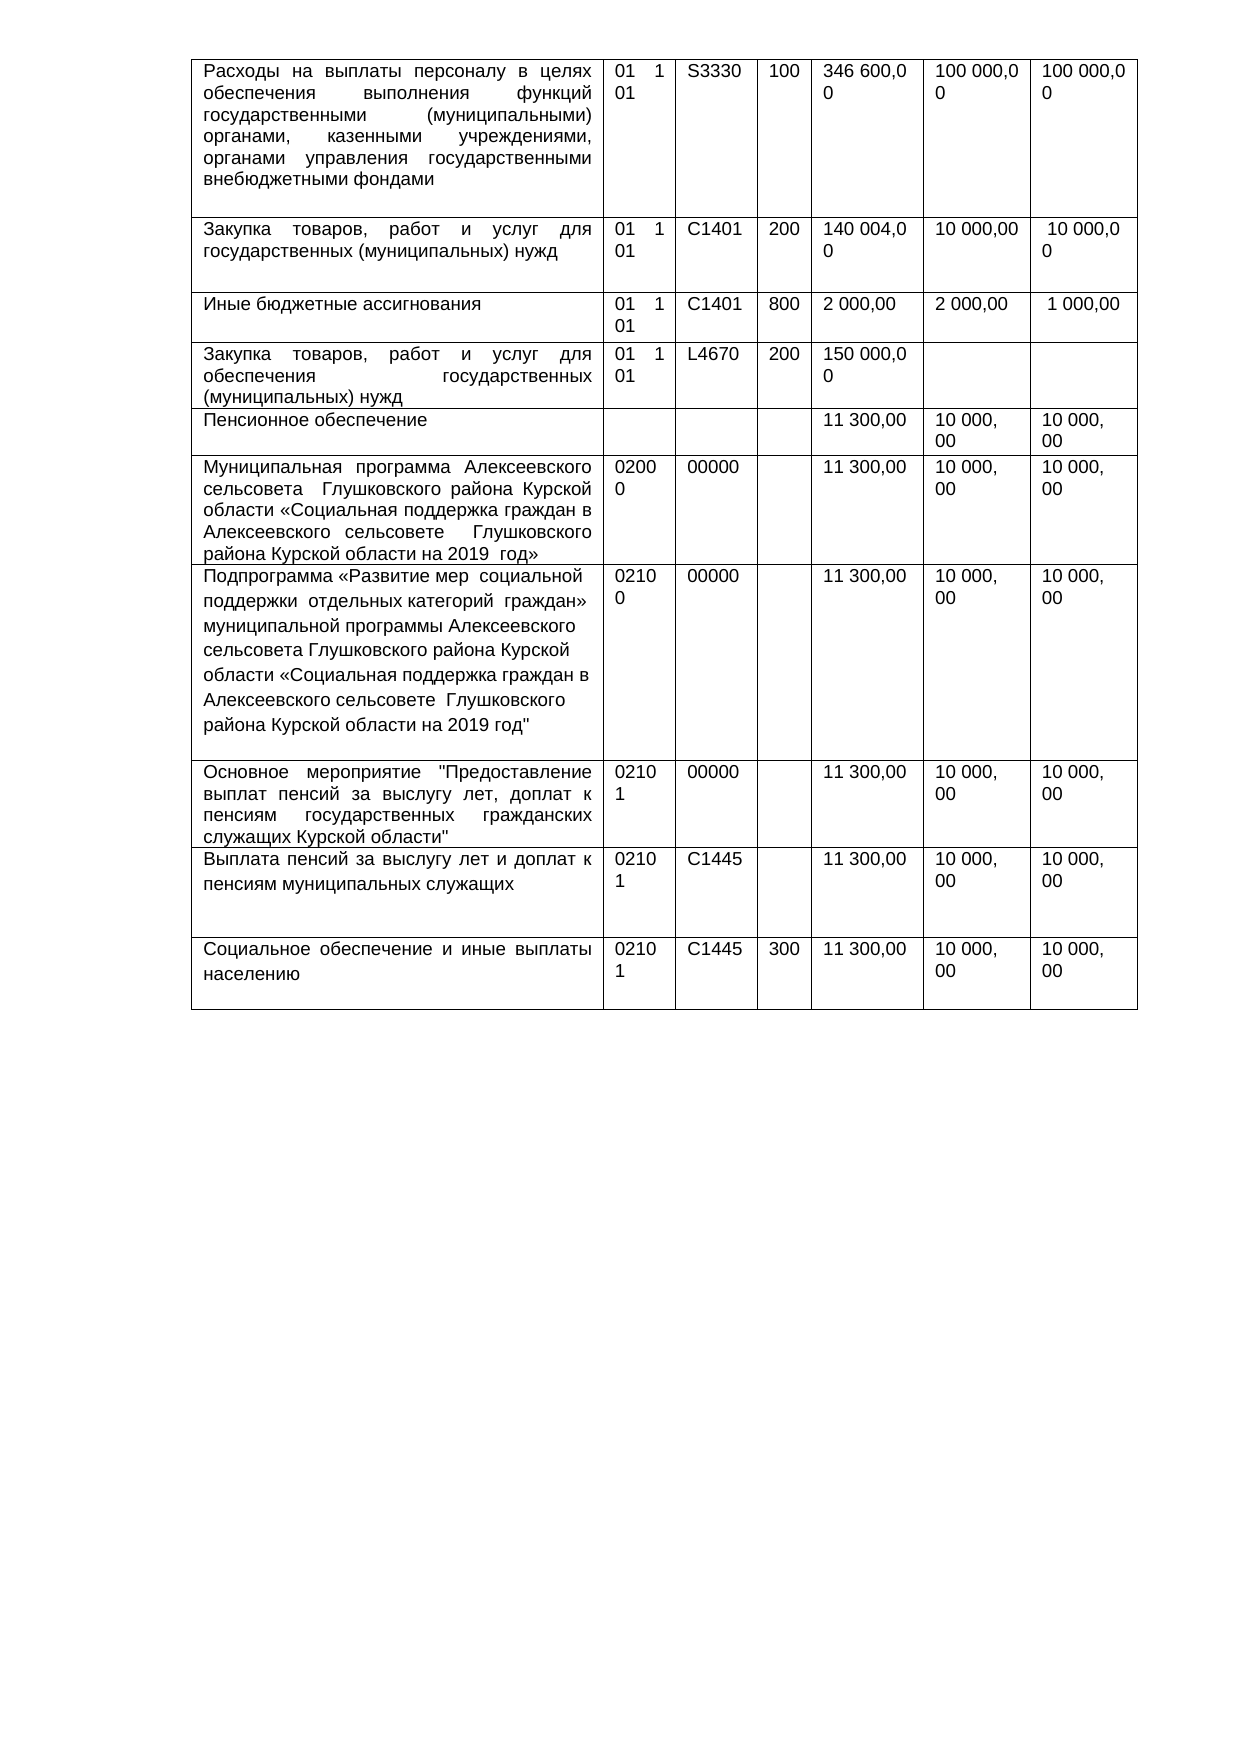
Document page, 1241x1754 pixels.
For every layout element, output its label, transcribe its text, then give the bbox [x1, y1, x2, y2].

table_cell [758, 409, 811, 455]
table_cell L4670 [676, 343, 757, 408]
table_cell 150 000,00 [812, 343, 923, 408]
table_cell 100 [758, 60, 811, 217]
table_cell 11 300,00 [812, 409, 923, 455]
table_cell С1445 [676, 848, 757, 937]
table_cell 100 000,00 [924, 60, 1030, 217]
table_cell Закупка товаров, работ и услуг для государственных (муниципальных) нужд [192, 218, 603, 292]
table_cell 02101 [604, 938, 675, 1009]
table_cell 10 000, 00 [924, 761, 1030, 847]
table_cell 11 300,00 [812, 761, 923, 847]
table_cell 2 000,00 [924, 293, 1030, 342]
table_cell 02101 [604, 761, 675, 847]
table_cell 10 000, 00 [924, 565, 1030, 760]
table_cell 11 300,00 [812, 456, 923, 564]
table_cell 10 000, 00 [1031, 761, 1137, 847]
table_cell Основное мероприятие "Предоставление выплат пенсий за выслугу лет, доплат к пенсиям государственных гражданских служащих Курской области" [192, 761, 603, 847]
table_cell 02000 [604, 456, 675, 564]
table_cell [1031, 343, 1137, 408]
table_cell 800 [758, 293, 811, 342]
table_cell 10 000, 00 [924, 409, 1030, 455]
table_cell 2 000,00 [812, 293, 923, 342]
table_cell 200 [758, 218, 811, 292]
table_cell 200 [758, 343, 811, 408]
table_cell [676, 409, 757, 455]
table_cell 01 1 01 [604, 218, 675, 292]
table_cell [604, 409, 675, 455]
table_cell Закупка товаров, работ и услуг для обеспечения государственных (муниципальных) нужд [192, 343, 603, 408]
table_cell [924, 343, 1030, 408]
table_cell 10 000, 00 [1031, 848, 1137, 937]
table_cell Муниципальная программа Алексеевского сельсовета Глушковского района Курской области «Социальная поддержка граждан в Алексеевского сельсовете Глушковского района Курской области на 2019 год» [192, 456, 603, 564]
table_cell С1445 [676, 938, 757, 1009]
table_cell 10 000, 00 [924, 456, 1030, 564]
table_cell С1401 [676, 293, 757, 342]
table_cell 10 000, 00 [1031, 409, 1137, 455]
table_cell 01 1 01 [604, 343, 675, 408]
table_cell Расходы на выплаты персоналу в целях обеспечения выполнения функций государственными (муниципальными) органами, казенными учреждениями, органами управления государственными внебюджетными фондами [192, 60, 603, 217]
table_cell Пенсионное обеспечение [192, 409, 603, 455]
table_cell [758, 761, 811, 847]
table_cell 02100 [604, 565, 675, 760]
table_cell 100 000,00 [1031, 60, 1137, 217]
table_cell [758, 848, 811, 937]
table_cell 10 000, 00 [1031, 938, 1137, 1009]
table_cell 10 000, 00 [924, 848, 1030, 937]
table_cell 02101 [604, 848, 675, 937]
table_cell 01 1 01 [604, 60, 675, 217]
table_cell Выплата пенсий за выслугу лет и доплат к пенсиям муниципальных служащих [192, 848, 603, 937]
table_cell 10 000,00 [1031, 218, 1137, 292]
table_cell Иные бюджетные ассигнования [192, 293, 603, 342]
table_cell S3330 [676, 60, 757, 217]
table_cell 10 000, 00 [924, 938, 1030, 1009]
table_cell 00000 [676, 565, 757, 760]
table_cell Социальное обеспечение и иные выплаты населению [192, 938, 603, 1009]
table_cell 00000 [676, 761, 757, 847]
table_cell 00000 [676, 456, 757, 564]
table_cell 10 000, 00 [1031, 565, 1137, 760]
table_cell 11 300,00 [812, 848, 923, 937]
table_cell [758, 456, 811, 564]
table_cell 346 600,00 [812, 60, 923, 217]
table_cell Подпрограмма «Развитие мер социальной поддержки отдельных категорий граждан» муниципальной программы Алексеевского сельсовета Глушковского района Курской области «Социальная поддержка граждан в Алексеевского сельсовете Глушковского района Курской области на 2019 год" [192, 565, 603, 760]
table_cell 11 300,00 [812, 565, 923, 760]
table_cell 10 000, 00 [1031, 456, 1137, 564]
table_cell 300 [758, 938, 811, 1009]
table_cell 10 000,00 [924, 218, 1030, 292]
table_cell 11 300,00 [812, 938, 923, 1009]
table_cell 1 000,00 [1031, 293, 1137, 342]
table_cell [758, 565, 811, 760]
table_cell С1401 [676, 218, 757, 292]
table_cell 140 004,00 [812, 218, 923, 292]
table_cell 01 1 01 [604, 293, 675, 342]
